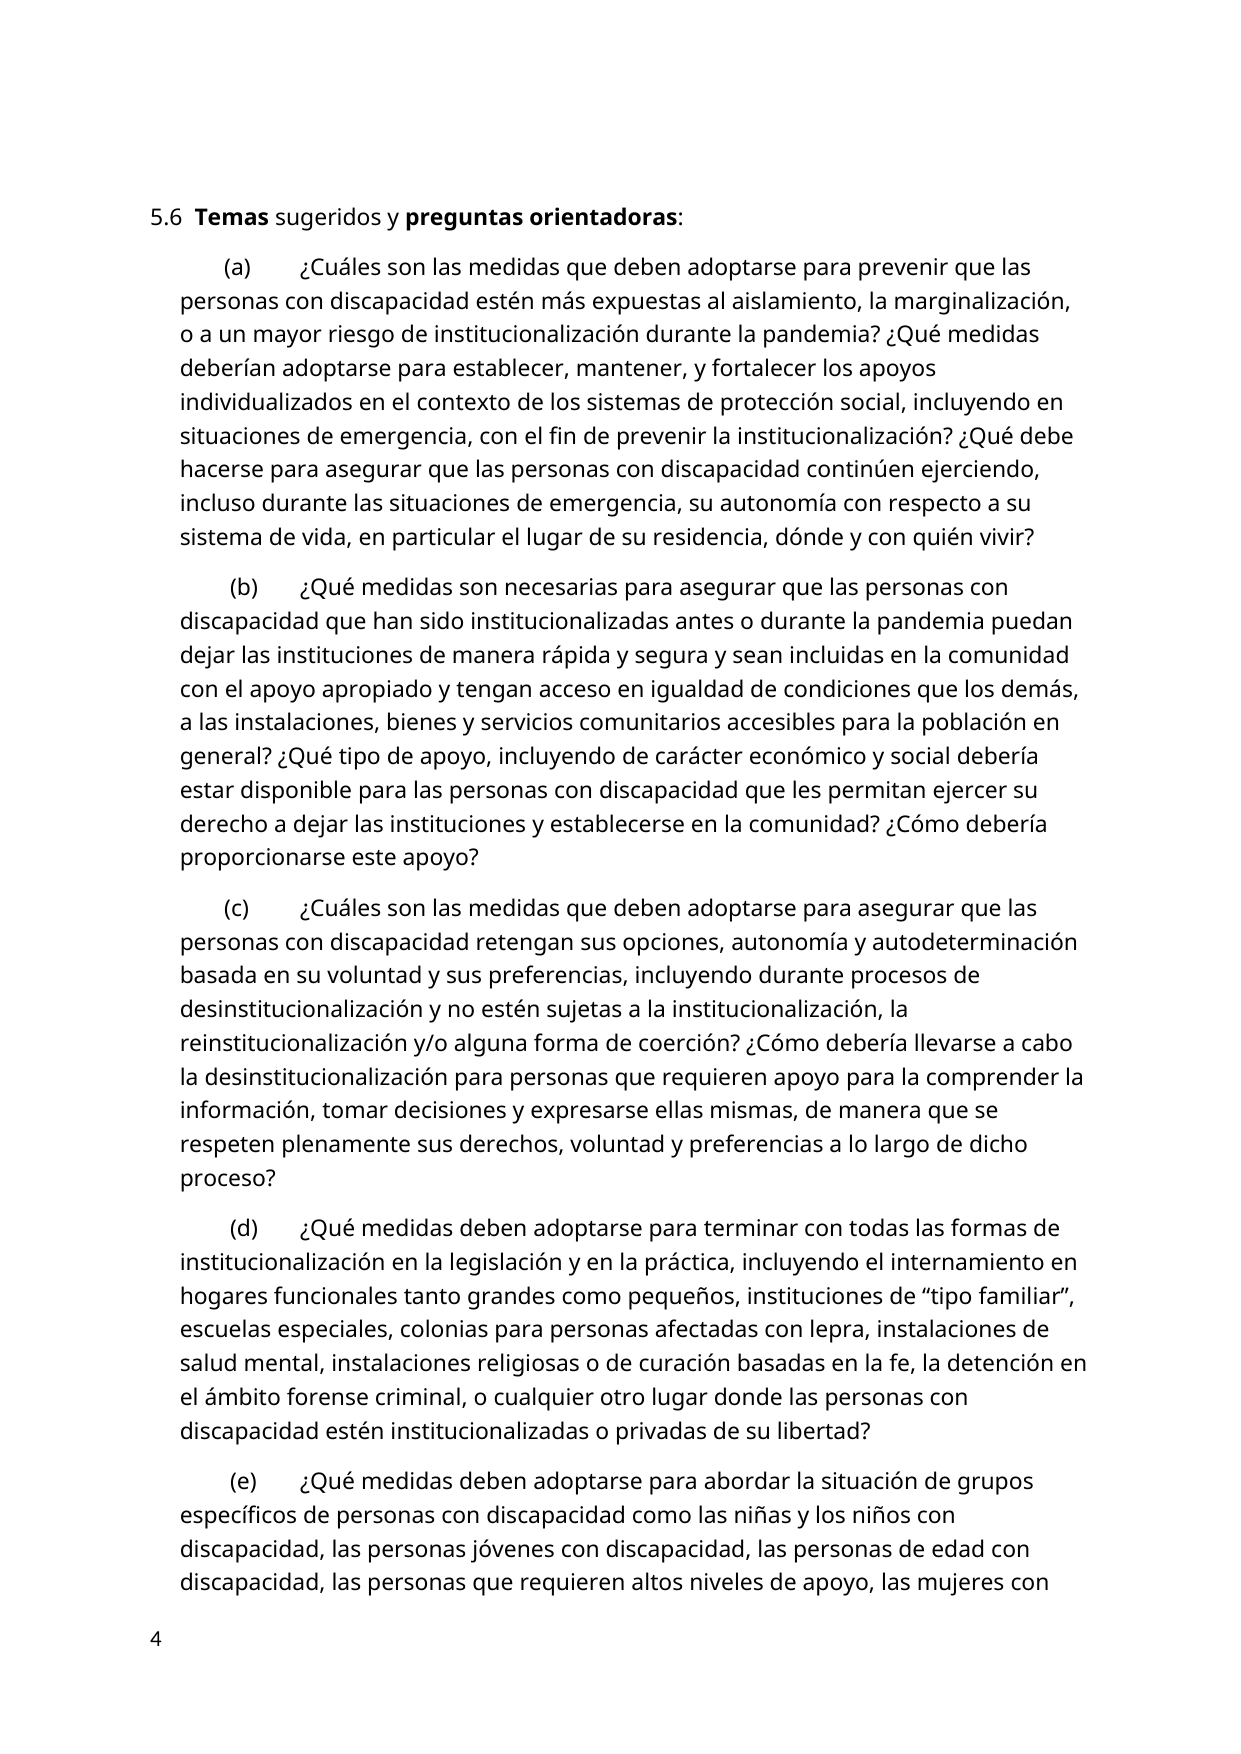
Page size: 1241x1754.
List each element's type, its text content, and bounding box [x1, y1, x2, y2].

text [179, 1465, 1090, 1597]
text (c) ¿Cuáles son las medidas que deben adoptarse para asegurar que las personas con discapacidad retengan sus opciones, autonomía y autodeterminación basada en su voluntad y sus preferencias, incluyendo durante procesos de desinstitucionalización y no estén sujetas a la institucionalización, la reinstitucionalización y/o alguna forma de coerción? ¿Cómo debería llevarse a cabo la desinstitucionalización para personas que requieren apoyo para la comprender la información, tomar decisiones y expresarse ellas mismas, de manera que se respeten plenamente sus derechos, voluntad y preferencias a lo largo de dicho proceso? [179, 892, 1090, 1193]
text (b) ¿Qué medidas son necesarias para asegurar que las personas con discapacidad que han sido institucionalizadas antes o durante la pandemia puedan dejar las instituciones de manera rápida y segura y sean incluidas en la comunidad con el apoyo apropiado y tengan acceso en igualdad de condiciones que los demás, a las instalaciones, bienes y servicios comunitarios accesibles para la población en general? ¿Qué tipo de apoyo, incluyendo de carácter económico y social debería estar disponible para las personas con discapacidad que les permitan ejercer su derecho a dejar las instituciones y establecerse en la comunidad? ¿Cómo debería proporcionarse este apoyo? [179, 571, 1090, 872]
text (d) ¿Qué medidas deben adoptarse para terminar con todas las formas de institucionalización en la legislación y en la práctica, incluyendo el internamiento en hogares funcionales tanto grandes como pequeños, instituciones de “tipo familiar”, escuelas especiales, colonias para personas afectadas con lepra, instalaciones de salud mental, instalaciones religiosas o de curación basadas en la fe, la detención en el ámbito forense criminal, o cualquier otro lugar donde las personas con discapacidad estén institucionalizadas o privadas de su libertad? [179, 1212, 1090, 1446]
text (a) ¿Cuáles son las medidas que deben adoptarse para prevenir que las personas con discapacidad estén más expuestas al aislamiento, la marginalización, o a un mayor riesgo de institucionalización durante la pandemia? ¿Qué medidas deberían adoptarse para establecer, mantener, y fortalecer los apoyos individualizados en el contexto de los sistemas de protección social, incluyendo en situaciones de emergencia, con el fin de prevenir la institucionalización? ¿Qué debe hacerse para asegurar que las personas con discapacidad continúen ejerciendo, incluso durante las situaciones de emergencia, su autonomía con respecto a su sistema de vida, en particular el lugar de su residencia, dónde y con quién vivir? [179, 251, 1090, 552]
text 5.6 Temas sugeridos y preguntas orientadoras: [150, 200, 1090, 232]
